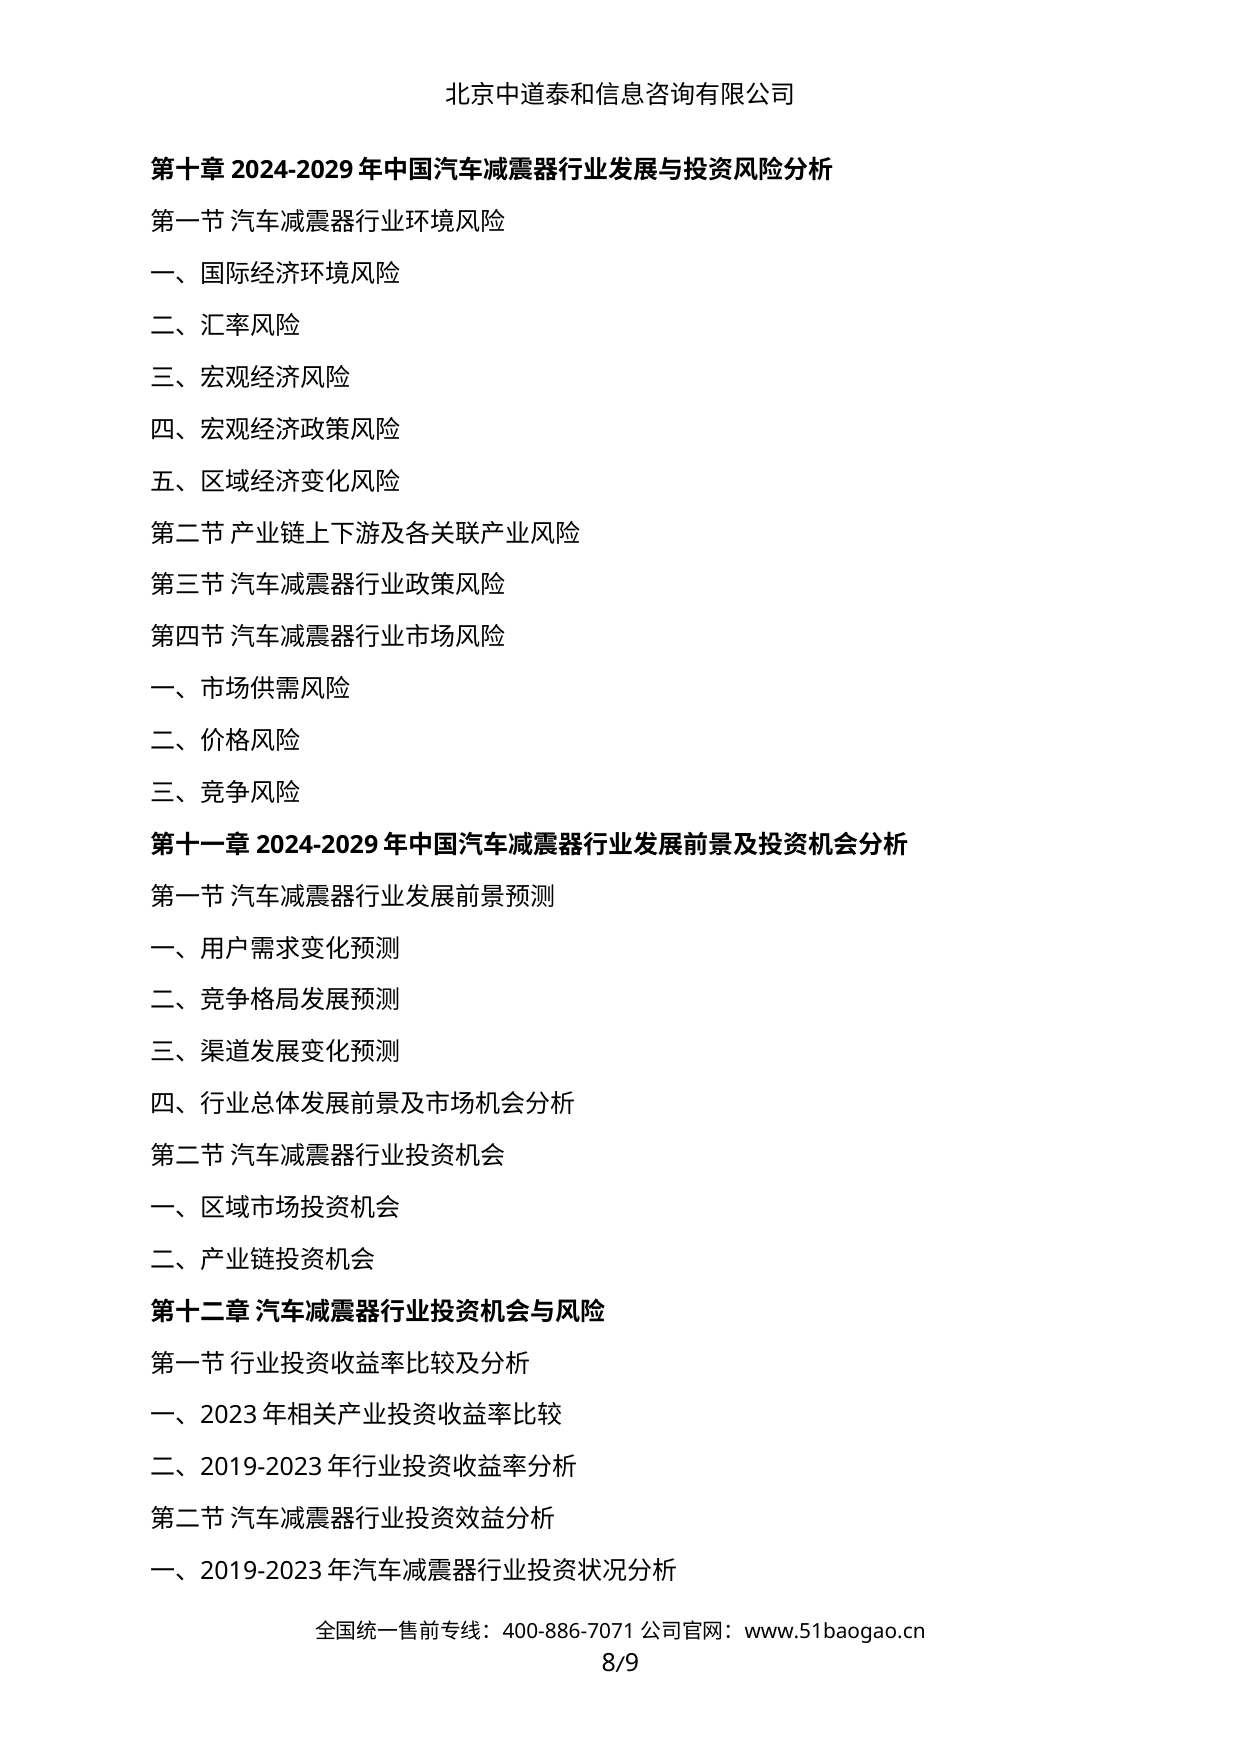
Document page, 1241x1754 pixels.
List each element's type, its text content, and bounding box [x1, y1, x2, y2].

text 第十二章 汽车减震器行业投资机会与风险 [150, 1291, 1090, 1327]
text 第二节 汽车减震器行业投资机会 [150, 1136, 1090, 1172]
text 三、竞争风险 [150, 772, 1090, 809]
text 二、产业链投资机会 [150, 1239, 1090, 1276]
text 第十一章 2024-2029年中国汽车减震器行业发展前景及投资机会分析 [150, 824, 1090, 861]
text 第四节 汽车减震器行业市场风险 [150, 617, 1090, 653]
text 一、2023年相关产业投资收益率比较 [150, 1395, 1090, 1431]
text 第二节 产业链上下游及各关联产业风险 [150, 513, 1090, 549]
text 第一节 汽车减震器行业环境风险 [150, 202, 1090, 238]
text 一、用户需求变化预测 [150, 928, 1090, 964]
text 三、渠道发展变化预测 [150, 1032, 1090, 1068]
text 二、2019-2023年行业投资收益率分析 [150, 1447, 1090, 1483]
text 二、汇率风险 [150, 306, 1090, 342]
text 二、价格风险 [150, 721, 1090, 757]
text 第一节 行业投资收益率比较及分析 [150, 1343, 1090, 1379]
text 四、行业总体发展前景及市场机会分析 [150, 1084, 1090, 1120]
text 三、宏观经济风险 [150, 357, 1090, 394]
text 一、2019-2023年汽车减震器行业投资状况分析 [150, 1551, 1090, 1587]
text 第一节 汽车减震器行业发展前景预测 [150, 876, 1090, 912]
text 二、竞争格局发展预测 [150, 980, 1090, 1016]
text 第二节 汽车减震器行业投资效益分析 [150, 1499, 1090, 1535]
text 一、市场供需风险 [150, 669, 1090, 705]
text 四、宏观经济政策风险 [150, 409, 1090, 446]
text 第十章 2024-2029年中国汽车减震器行业发展与投资风险分析 [150, 150, 1090, 186]
text 五、区域经济变化风险 [150, 461, 1090, 497]
text 一、区域市场投资机会 [150, 1187, 1090, 1224]
text 第三节 汽车减震器行业政策风险 [150, 565, 1090, 601]
text 一、国际经济环境风险 [150, 254, 1090, 290]
